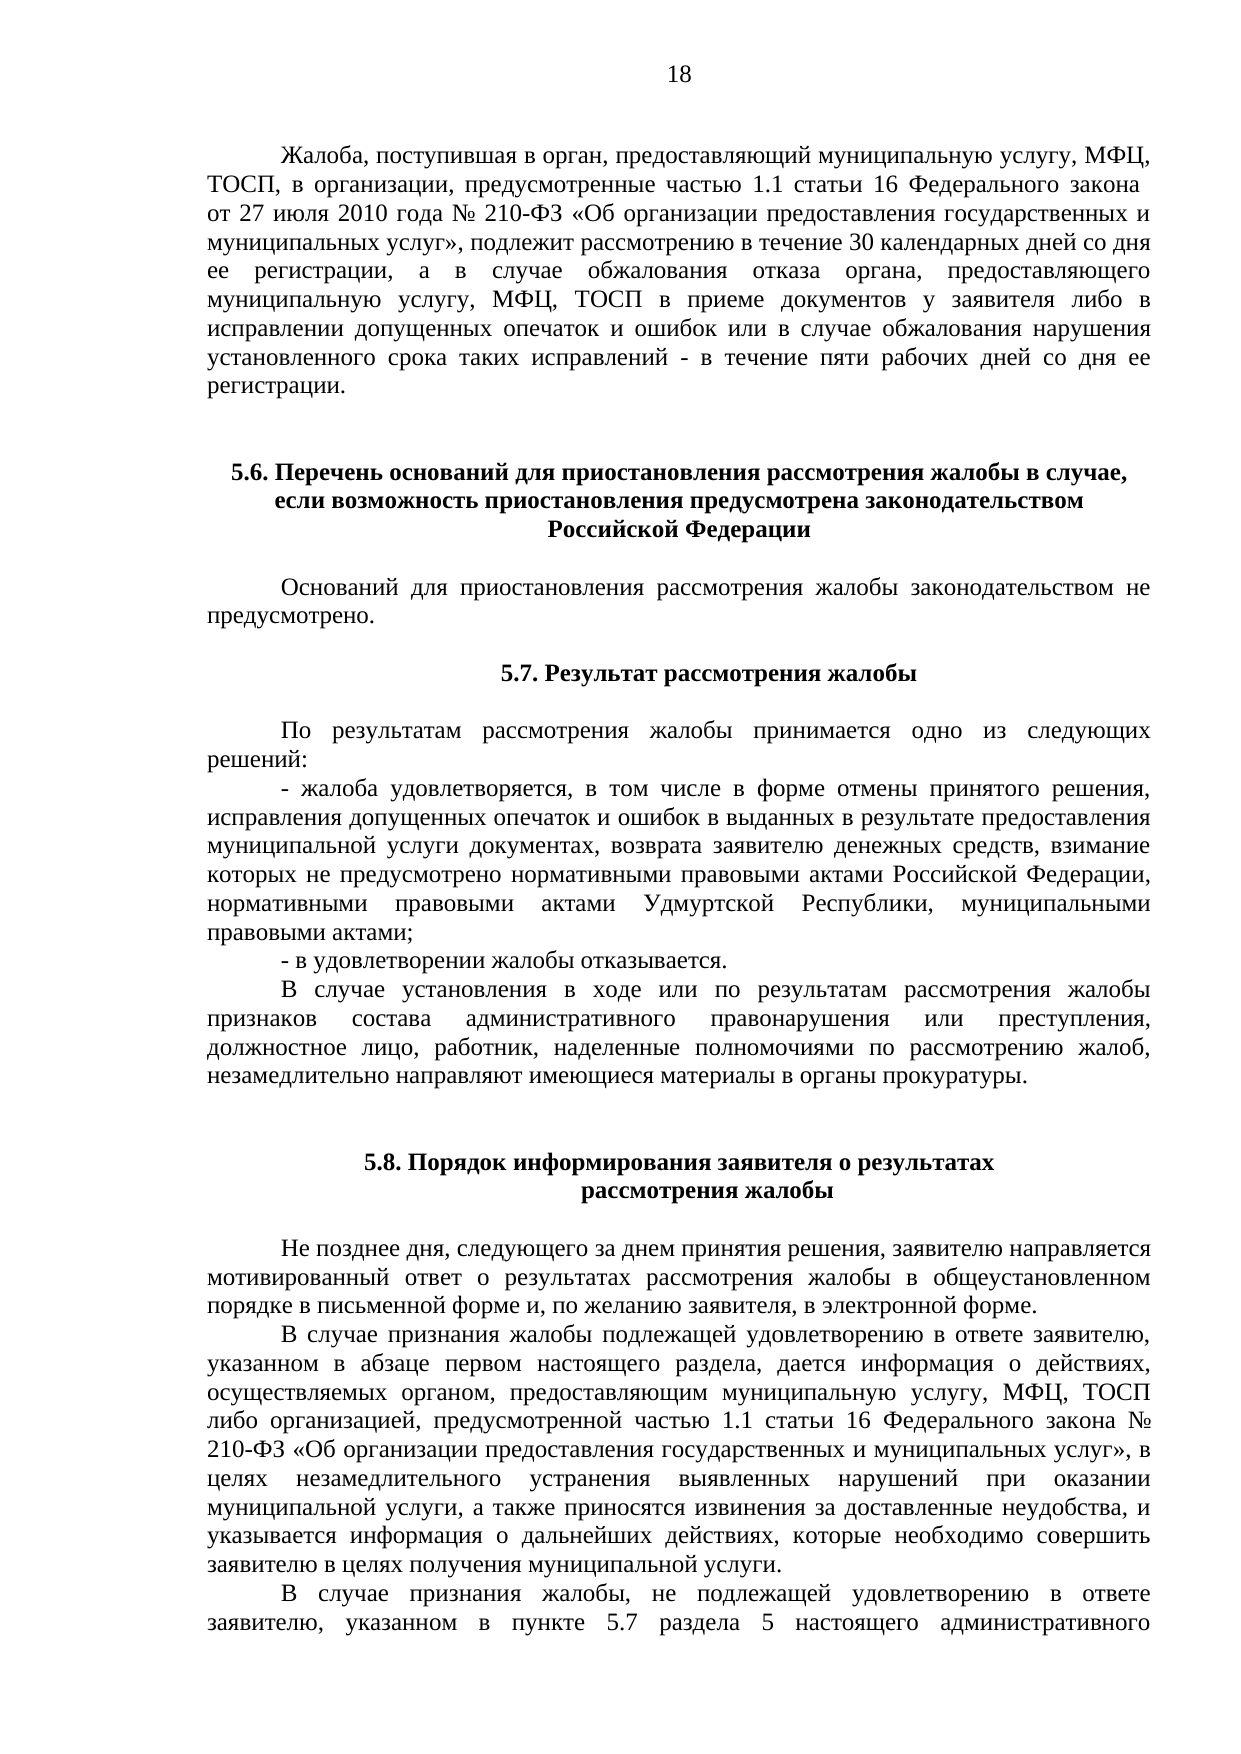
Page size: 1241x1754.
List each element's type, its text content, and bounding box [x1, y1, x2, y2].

text 5.8. Порядок информирования заявителя о результатах [207, 1147, 1152, 1176]
text Жалоба, поступившая в орган, предоставляющий муниципальную услугу, МФЦ, ТОСП, в организации, предусмотренные частью 1.1 статьи 16 Федерального закона от 27 июля 2010 года № 210-ФЗ «Об организации предоставления государственных и муниципальных услуг», подлежит рассмотрению в течение 30 календарных дней со дня ее регистрации, а в случае обжалования отказа органа, предоставляющего муниципальную услугу, МФЦ, ТОСП в приеме документов у заявителя либо в исправлении допущенных опечаток и ошибок или в случае обжалования нарушения установленного срока таких исправлений - в течение пяти рабочих дней со дня ее регистрации. [207, 141, 1152, 399]
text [207, 1578, 1152, 1636]
text рассмотрения жалобы [207, 1176, 1152, 1204]
text В случае признания жалобы подлежащей удовлетворению в ответе заявителю, указанном в абзаце первом настоящего раздела, дается информация о действиях, осуществляемых органом, предоставляющим муниципальную услугу, МФЦ, ТОСП либо организацией, предусмотренной частью 1.1 статьи 16 Федерального закона № 210-ФЗ «Об организации предоставления государственных и муниципальных услуг», в целях незамедлительного устранения выявленных нарушений при оказании муниципальной услуги, а также приносятся извинения за доставленные неудобства, и указывается информация о дальнейших действиях, которые необходимо совершить заявителю в целях получения муниципальной услуги. [207, 1319, 1152, 1578]
text - жалоба удовлетворяется, в том числе в форме отмены принятого решения, исправления допущенных опечаток и ошибок в выданных в результате предоставления муниципальной услуги документах, возврата заявителю денежных средств, взимание которых не предусмотрено нормативными правовыми актами Российской Федерации, нормативными правовыми актами Удмуртской Республики, муниципальными правовыми актами; [207, 773, 1152, 946]
text Оснований для приостановления рассмотрения жалобы законодательством не предусмотрено. [207, 572, 1152, 629]
text Не позднее дня, следующего за днем принятия решения, заявителю направляется мотивированный ответ о результатах рассмотрения жалобы в общеустановленном порядке в письменной форме и, по желанию заявителя, в электронной форме. [207, 1233, 1152, 1319]
text По результатам рассмотрения жалобы принимается одно из следующих решений: [207, 716, 1152, 773]
text 5.6. Перечень оснований для приостановления рассмотрения жалобы в случае, если возможность приостановления предусмотрена законодательством Российской Федерации [207, 457, 1152, 543]
text В случае установления в ходе или по результатам рассмотрения жалобы признаков состава административного правонарушения или преступления, должностное лицо, работник, наделенные полномочиями по рассмотрению жалоб, незамедлительно направляют имеющиеся материалы в органы прокуратуры. [207, 974, 1152, 1089]
text - в удовлетворении жалобы отказывается. [207, 946, 1152, 974]
text 5.7. Результат рассмотрения жалобы [207, 658, 1152, 687]
